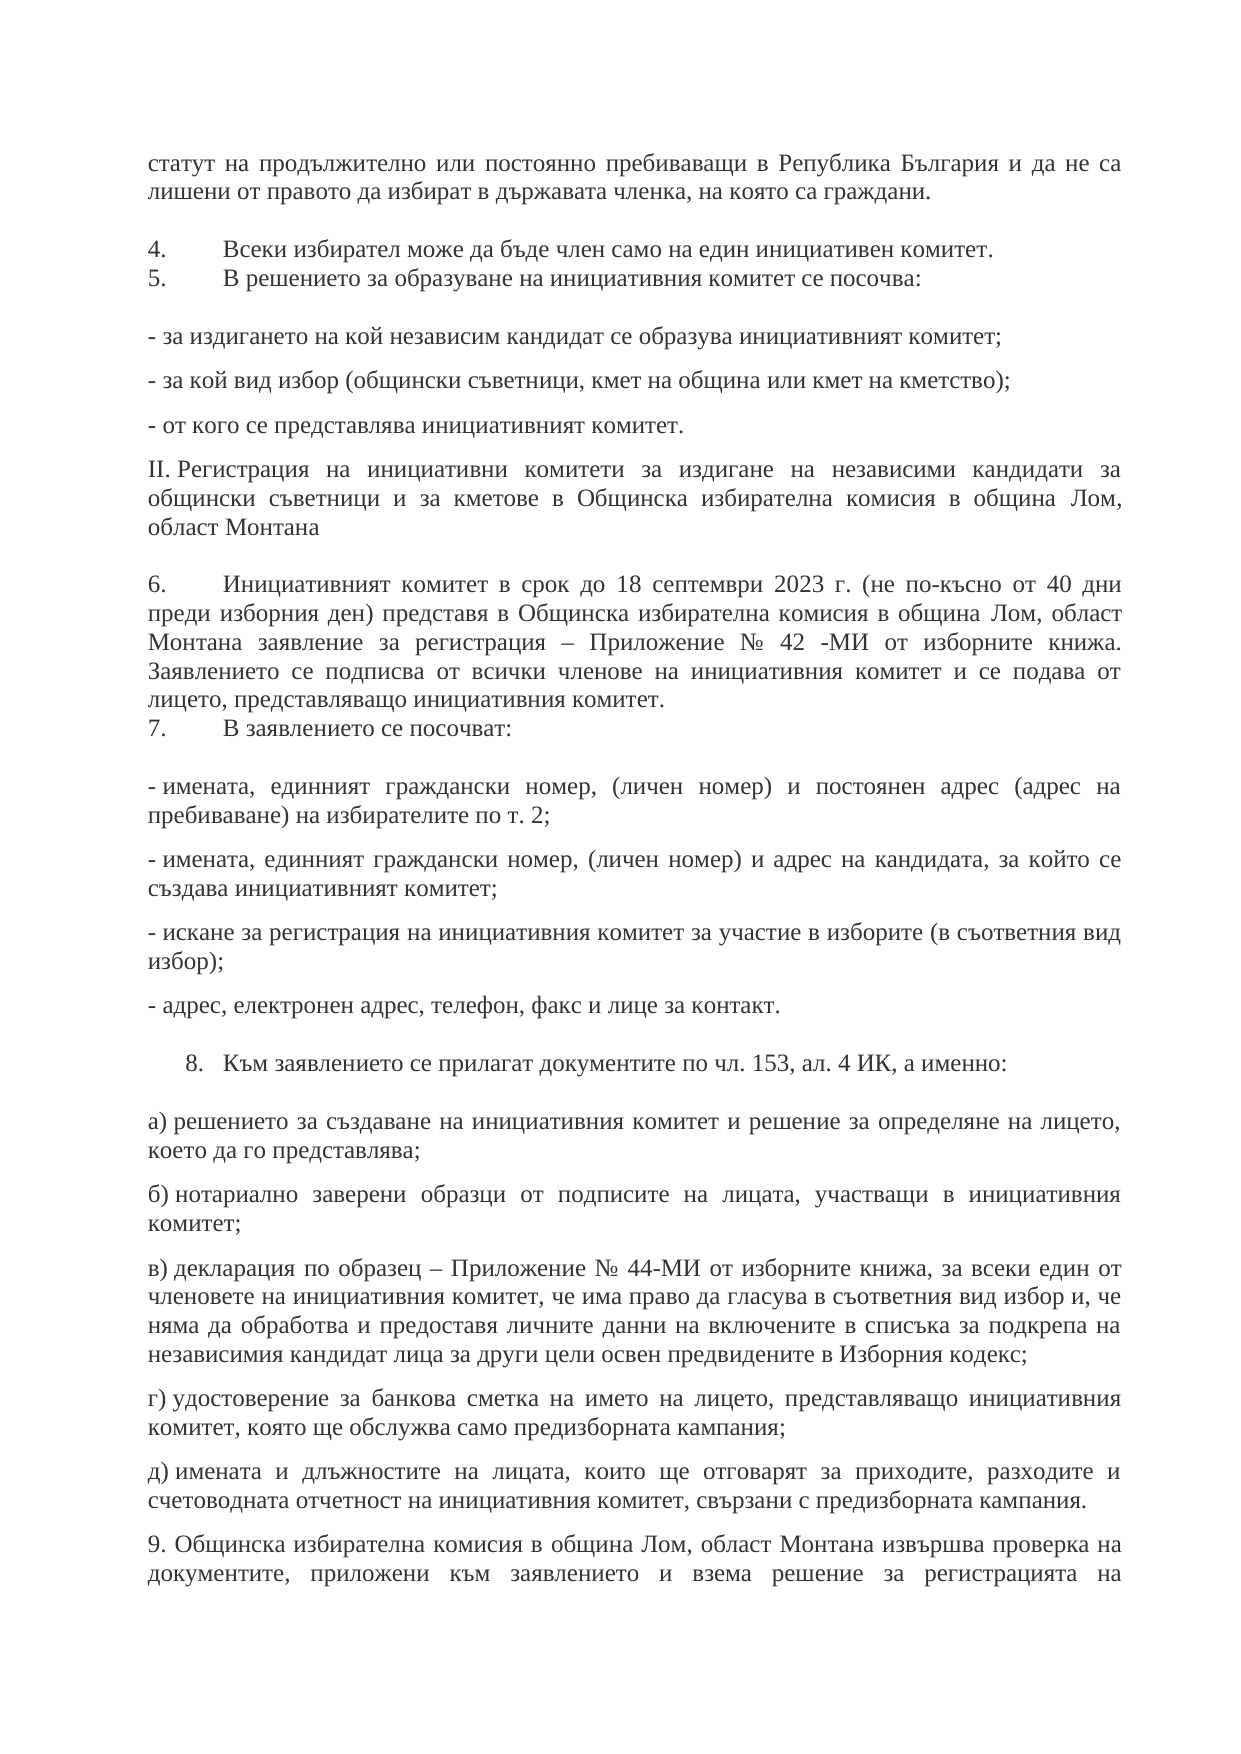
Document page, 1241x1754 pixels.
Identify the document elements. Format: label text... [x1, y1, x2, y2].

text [148, 148, 1122, 205]
text а) решението за създаване на инициативния комитет и решение за определяне на лицето, което да го представлява; [148, 1106, 1122, 1164]
list В решението за образуване на инициативния комитет се посочва: [148, 263, 1122, 292]
text д) имената и длъжностите на лицата, които ще отговарят за приходите, разходите и счетоводната отчетност на инициативния комитет, свързани с предизборната кампания. [148, 1456, 1122, 1514]
list Инициативният комитет в срок до 18 септември 2023 г. (не по-късно от 40 дни преди изборния ден) представя в Общинска избирателна комисия в община Лом, област Монтана заявление за регистрация – Приложение № 42 -МИ от изборните книжа. Заявлението се подписва от всички членове на инициативния комитет и се подава от лицето, представляващо инициативния комитет. [148, 569, 1122, 713]
text г) удостоверение за банкова сметка на името на лицето, представляващо инициативния комитет, която ще обслужва само предизборната кампания; [148, 1383, 1122, 1441]
list Всеки избирател може да бъде член само на един инициативен комитет. [148, 234, 1122, 263]
text - за кой вид избор (общински съветници, кмет на община или кмет на кметство); [148, 365, 1122, 394]
text в) декларация по образец – Приложение № 44-МИ от изборните книжа, за всеки един от членовете на инициативния комитет, че има право да гласува в съответния вид избор и, че няма да обработва и предоставя личните данни на включените в списъка за подкрепа на независимия кандидат лица за други цели освен предвидените в Изборния кодекс; [148, 1253, 1122, 1368]
text - адрес, електронен адрес, телефон, факс и лице за контакт. [148, 991, 1122, 1019]
text - имената, единният граждански номер, (личен номер) и постоянен адрес (адрес на пребиваване) на избирателите по т. 2; [148, 771, 1122, 829]
text ІІ. Регистрация на инициативни комитети за издигане на независими кандидати за общински съветници и за кметове в Общинска избирателна комисия в община Лом, област Монтана [148, 454, 1122, 540]
text - за издигането на кой независим кандидат се образува инициативният комитет; [148, 321, 1122, 350]
text - имената, единният граждански номер, (личен номер) и адрес на кандидата, за който се създава инициативният комитет; [148, 844, 1122, 902]
list Към заявлението се прилагат документите по чл. 153, ал. 4 ИК, а именно: [185, 1048, 1122, 1077]
text - от кого се представлява инициативният комитет. [148, 410, 1122, 438]
text б) нотариално заверени образци от подписите на лицата, участващи в инициативния комитет; [148, 1179, 1122, 1237]
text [148, 1529, 1122, 1587]
list В заявлението се посочват: [148, 713, 1122, 742]
text - искане за регистрация на инициативния комитет за участие в изборите (в съответния вид избор); [148, 917, 1122, 975]
